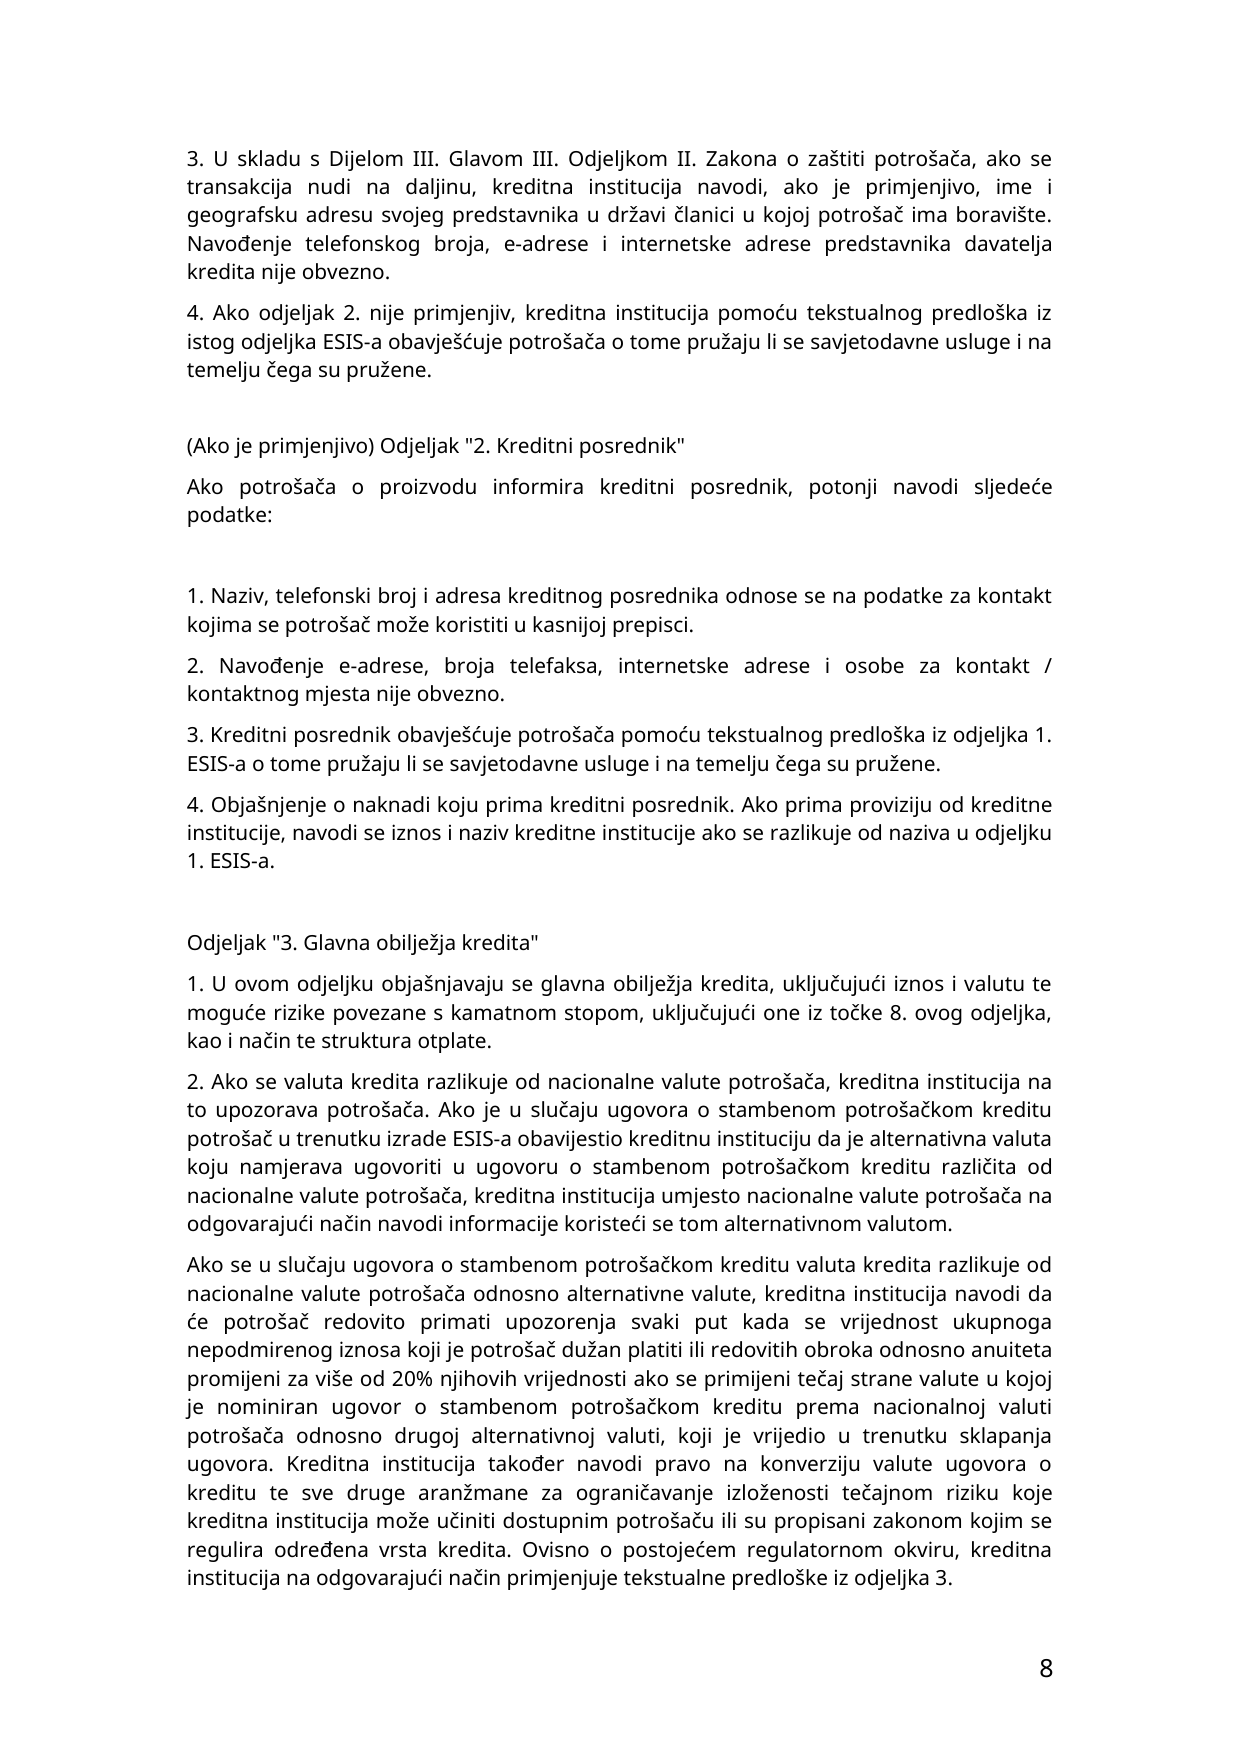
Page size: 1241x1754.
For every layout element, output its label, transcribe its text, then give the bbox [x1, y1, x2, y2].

text 4. Objašnjenje o naknadi koju prima kreditni posrednik. Ako prima proviziju od kreditne institucije, navodi se iznos i naziv kreditne institucije ako se razlikuje od naziva u odjeljku 1. ESIS-a. [187, 790, 1053, 875]
text 2. Ako se valuta kredita razlikuje od nacionalne valute potrošača, kreditna institucija na to upozorava potrošača. Ako je u slučaju ugovora o stambenom potrošačkom kreditu potrošač u trenutku izrade ESIS-a obavijestio kreditnu instituciju da je alternativna valuta koju namjerava ugovoriti u ugovoru o stambenom potrošačkom kreditu različita od nacionalne valute potrošača, kreditna institucija umjesto nacionalne valute potrošača na odgovarajući način navodi informacije koristeći se tom alternativnom valutom. [187, 1067, 1053, 1238]
text 4. Ako odjeljak 2. nije primjenjiv, kreditna institucija pomoću tekstualnog predloška iz istog odjeljka ESIS-a obavješćuje potrošača o tome pružaju li se savjetodavne usluge i na temelju čega su pružene. [187, 298, 1053, 384]
text 2. Navođenje e-adrese, broja telefaksa, internetske adrese i osobe za kontakt / kontaktnog mjesta nije obvezno. [187, 651, 1053, 708]
text Ako se u slučaju ugovora o stambenom potrošačkom kreditu valuta kredita razlikuje od nacionalne valute potrošača odnosno alternativne valute, kreditna institucija navodi da će potrošač redovito primati upozorenja svaki put kada se vrijednost ukupnoga nepodmirenog iznosa koji je potrošač dužan platiti ili redovitih obroka odnosno anuiteta promijeni za više od 20% njihovih vrijednosti ako se primijeni tečaj strane valute u kojoj je nominiran ugovor o stambenom potrošačkom kreditu prema nacionalnoj valuti potrošača odnosno drugoj alternativnoj valuti, koji je vrijedio u trenutku sklapanja ugovora. Kreditna institucija također navodi pravo na konverziju valute ugovora o kreditu te sve druge aranžmane za ograničavanje izloženosti tečajnom riziku koje kreditna institucija može učiniti dostupnim potrošaču ili su propisani zakonom kojim se regulira određena vrsta kredita. Ovisno o postojećem regulatornom okviru, kreditna institucija na odgovarajući način primjenjuje tekstualne predloške iz odjeljka 3. [187, 1250, 1053, 1592]
text Odjeljak "3. Glavna obilježja kredita" [187, 928, 1053, 957]
text (Ako je primjenjivo) Odjeljak "2. Kreditni posrednik" [187, 431, 1053, 459]
text 1. Naziv, telefonski broj i adresa kreditnog posrednika odnose se na podatke za kontakt kojima se potrošač može koristiti u kasnijoj prepisci. [187, 582, 1053, 638]
text Ako potrošača o proizvodu informira kreditni posrednik, potonji navodi sljedeće podatke: [187, 472, 1053, 529]
text 1. U ovom odjeljku objašnjavaju se glavna obilježja kredita, uključujući iznos i valutu te moguće rizike povezane s kamatnom stopom, uključujući one iz točke 8. ovog odjeljka, kao i način te struktura otplate. [187, 969, 1053, 1055]
text 3. U skladu s Dijelom III. Glavom III. Odjeljkom II. Zakona o zaštiti potrošača, ako se transakcija nudi na daljinu, kreditna institucija navodi, ako je primjenjivo, ime i geografsku adresu svojeg predstavnika u državi članici u kojoj potrošač ima boravište. Navođenje telefonskog broja, e-adrese i internetske adrese predstavnika davatelja kredita nije obvezno. [187, 144, 1053, 286]
text 3. Kreditni posrednik obavješćuje potrošača pomoću tekstualnog predloška iz odjeljka 1. ESIS-a o tome pružaju li se savjetodavne usluge i na temelju čega su pružene. [187, 720, 1053, 777]
